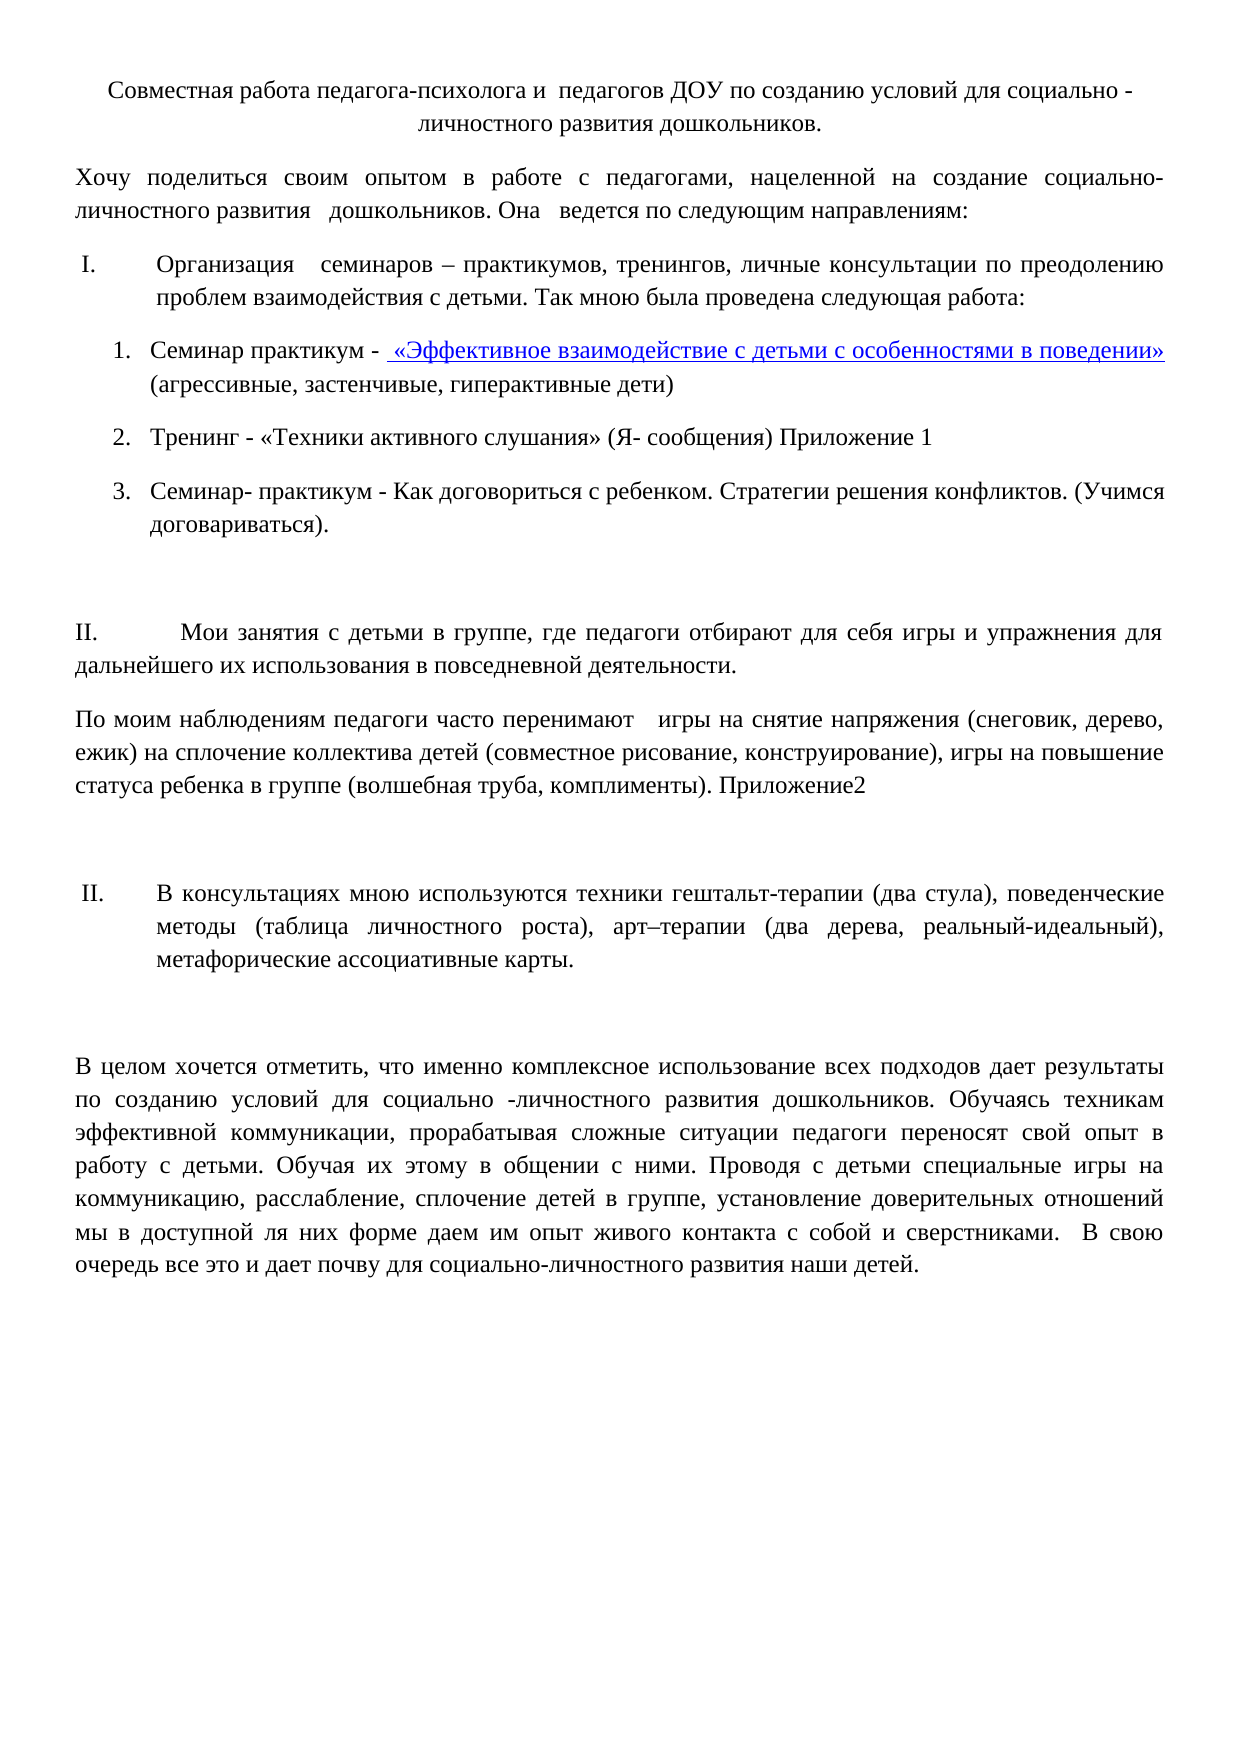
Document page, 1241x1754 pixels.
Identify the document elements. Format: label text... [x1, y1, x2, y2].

list Семинар- практикум - Как договориться с ребенком. Стратегии решения конфликтов. (Учимся договариваться). [112, 476, 1165, 538]
text Хочу поделиться своим опытом в работе с педагогами, нацеленной на создание социально-личностного развития дошкольников. Она ведется по следующим направлениям: [75, 162, 1165, 224]
list Организация семинаров – практикумов, тренингов, личные консультации по преодолению проблем взаимодействия с детьми. Так мною была проведена следующая работа: [81, 249, 1165, 311]
text По моим наблюдениям педагоги часто перенимают игры на снятие напряжения (снеговик, дерево, ежик) на сплочение коллектива детей (совместное рисование, конструирование), игры на повышение статуса ребенка в группе (волшебная труба, комплименты). Приложение2 [75, 704, 1165, 799]
text В целом хочется отметить, что именно комплексное использование всех подходов дает результаты по созданию условий для социально -личностного развития дошкольников. Обучаясь техникам эффективной коммуникации, прорабатывая сложные ситуации педагоги переносят свой опыт в работу с детьми. Обучая их этому в общении с ними. Проводя с детьми специальные игры на коммуникацию, расслабление, сплочение детей в группе, установление доверительных отношений мы в доступной ля них форме даем им опыт живого контакта с собой и сверстниками. В свою очередь все это и дает почву для социально-личностного развития наши детей. [75, 1051, 1165, 1278]
list Тренинг - «Техники активного слушания» (Я- сообщения) Приложение 1 [112, 422, 1165, 451]
list В консультациях мною используются техники гештальт-терапии (два стула), поведенческие методы (таблица личностного роста), арт–терапии (два дерева, реальный-идеальный), метафорические ассоциативные карты. [81, 878, 1165, 972]
text II. Мои занятия с детьми в группе, где педагоги отбирают для себя игры и упражнения для дальнейшего их использования в повседневной деятельности. [75, 617, 1165, 679]
text Совместная работа педагога-психолога и педагогов ДОУ по созданию условий для социально -личностного развития дошкольников. [75, 75, 1165, 137]
list Семинар практикум - «Эффективное взаимодействие с детьми с особенностями в поведении» (агрессивные, застенчивые, гиперактивные дети) [112, 336, 1165, 397]
